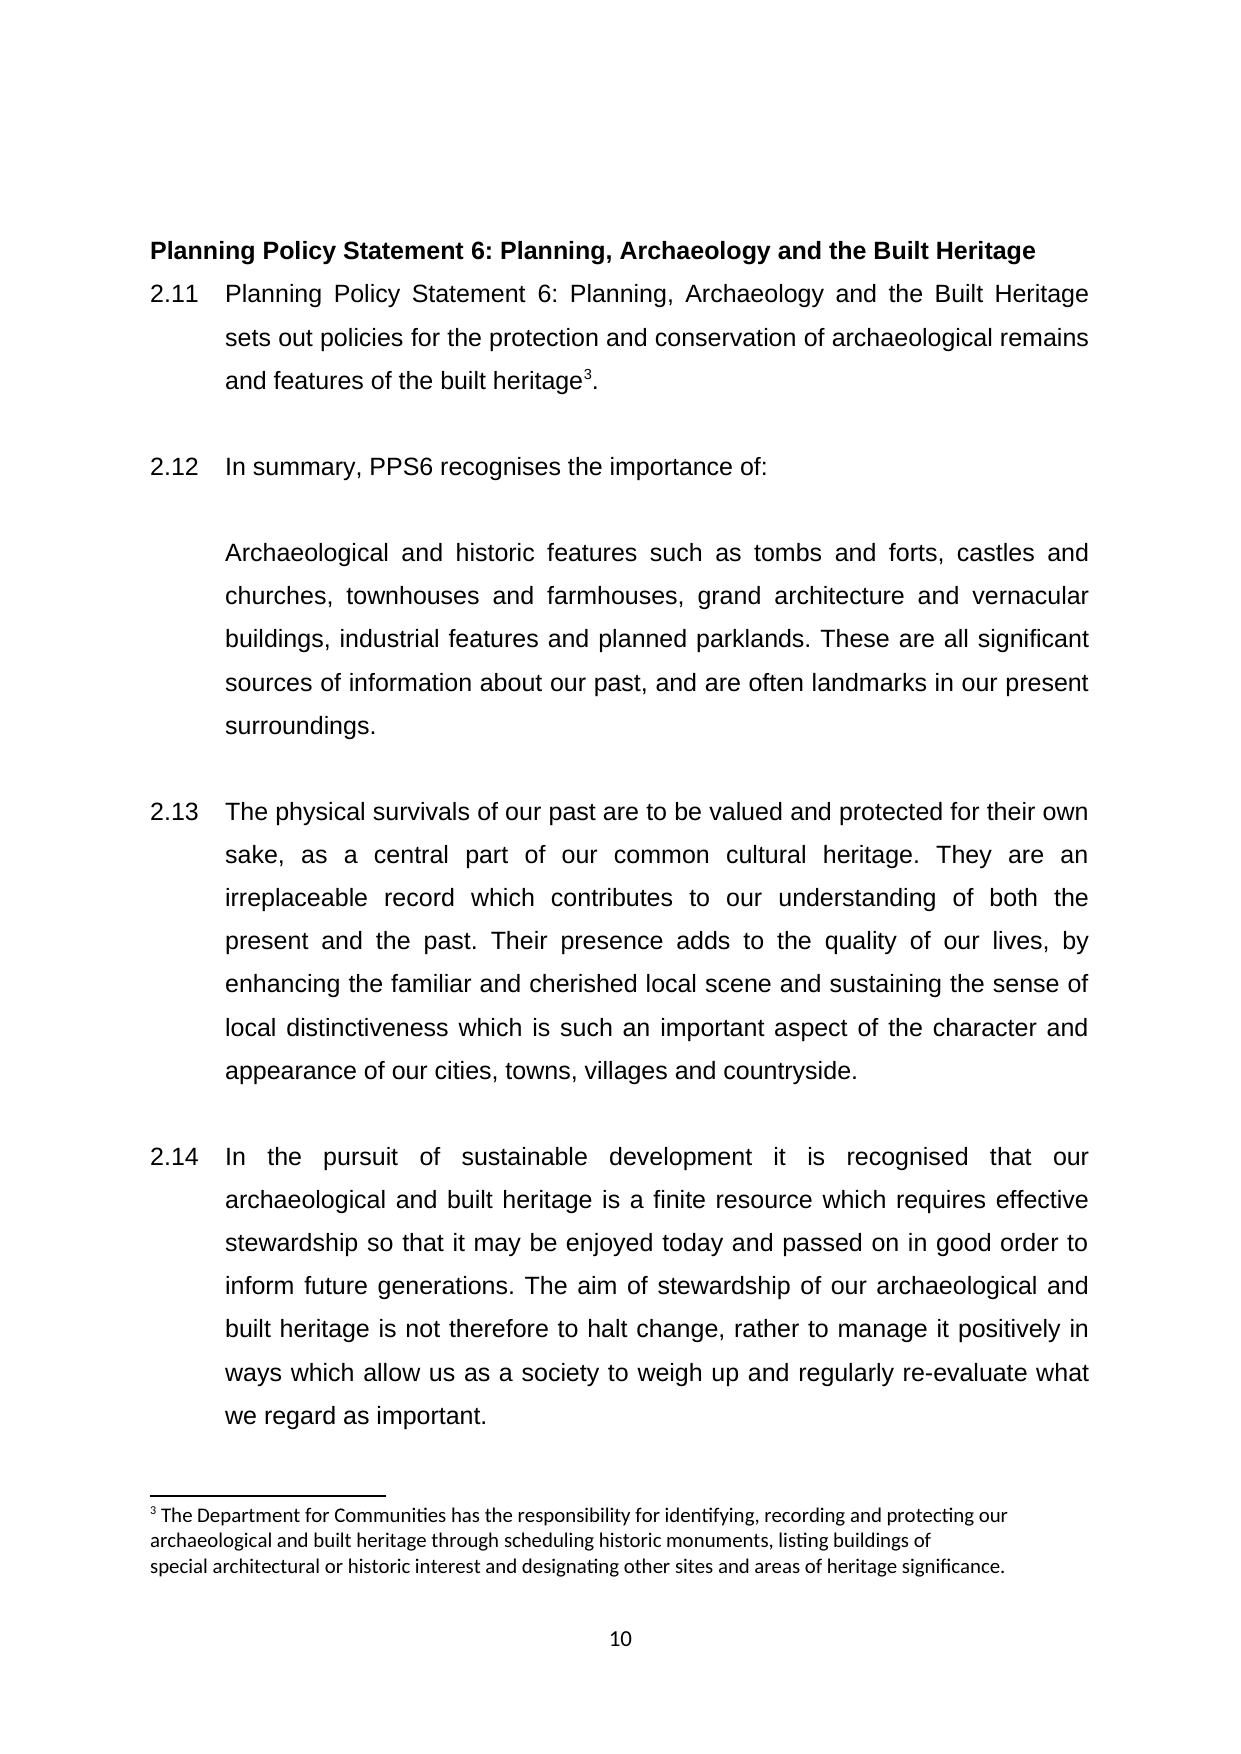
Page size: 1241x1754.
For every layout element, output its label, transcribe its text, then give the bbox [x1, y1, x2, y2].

text Archaeological and historic features such as tombs and forts, castles and churches, townhouses and farmhouses, grand architecture and vernacular buildings, industrial features and planned parklands. These are all significant sources of information about our past, and are often landmarks in our present surroundings. [225, 538, 1090, 739]
text Planning Policy Statement 6: Planning, Archaeology and the Built Heritage [150, 236, 1090, 265]
text 2.12 In summary, PPS6 recognises the importance of: [150, 452, 1090, 481]
text 2.13 The physical survivals of our past are to be valued and protected for their own sake, as a central part of our common cultural heritage. They are an irreplaceable record which contributes to our understanding of both the present and the past. Their presence adds to the quality of our lives, by enhancing the familiar and cherished local scene and sustaining the sense of local distinctiveness which is such an important aspect of the character and appearance of our cities, towns, villages and countryside. [150, 797, 1090, 1084]
text 2.11 Planning Policy Statement 6: Planning, Archaeology and the Built Heritage sets out policies for the protection and conservation of archaeological remains and features of the built heritage. [150, 279, 1090, 394]
text 2.14 In the pursuit of sustainable development it is recognised that our archaeological and built heritage is a finite resource which requires effective stewardship so that it may be enjoyed today and passed on in good order to inform future generations. The aim of stewardship of our archaeological and built heritage is not therefore to halt change, rather to manage it positively in ways which allow us as a society to weigh up and regularly re-evaluate what we regard as important. [150, 1142, 1090, 1429]
